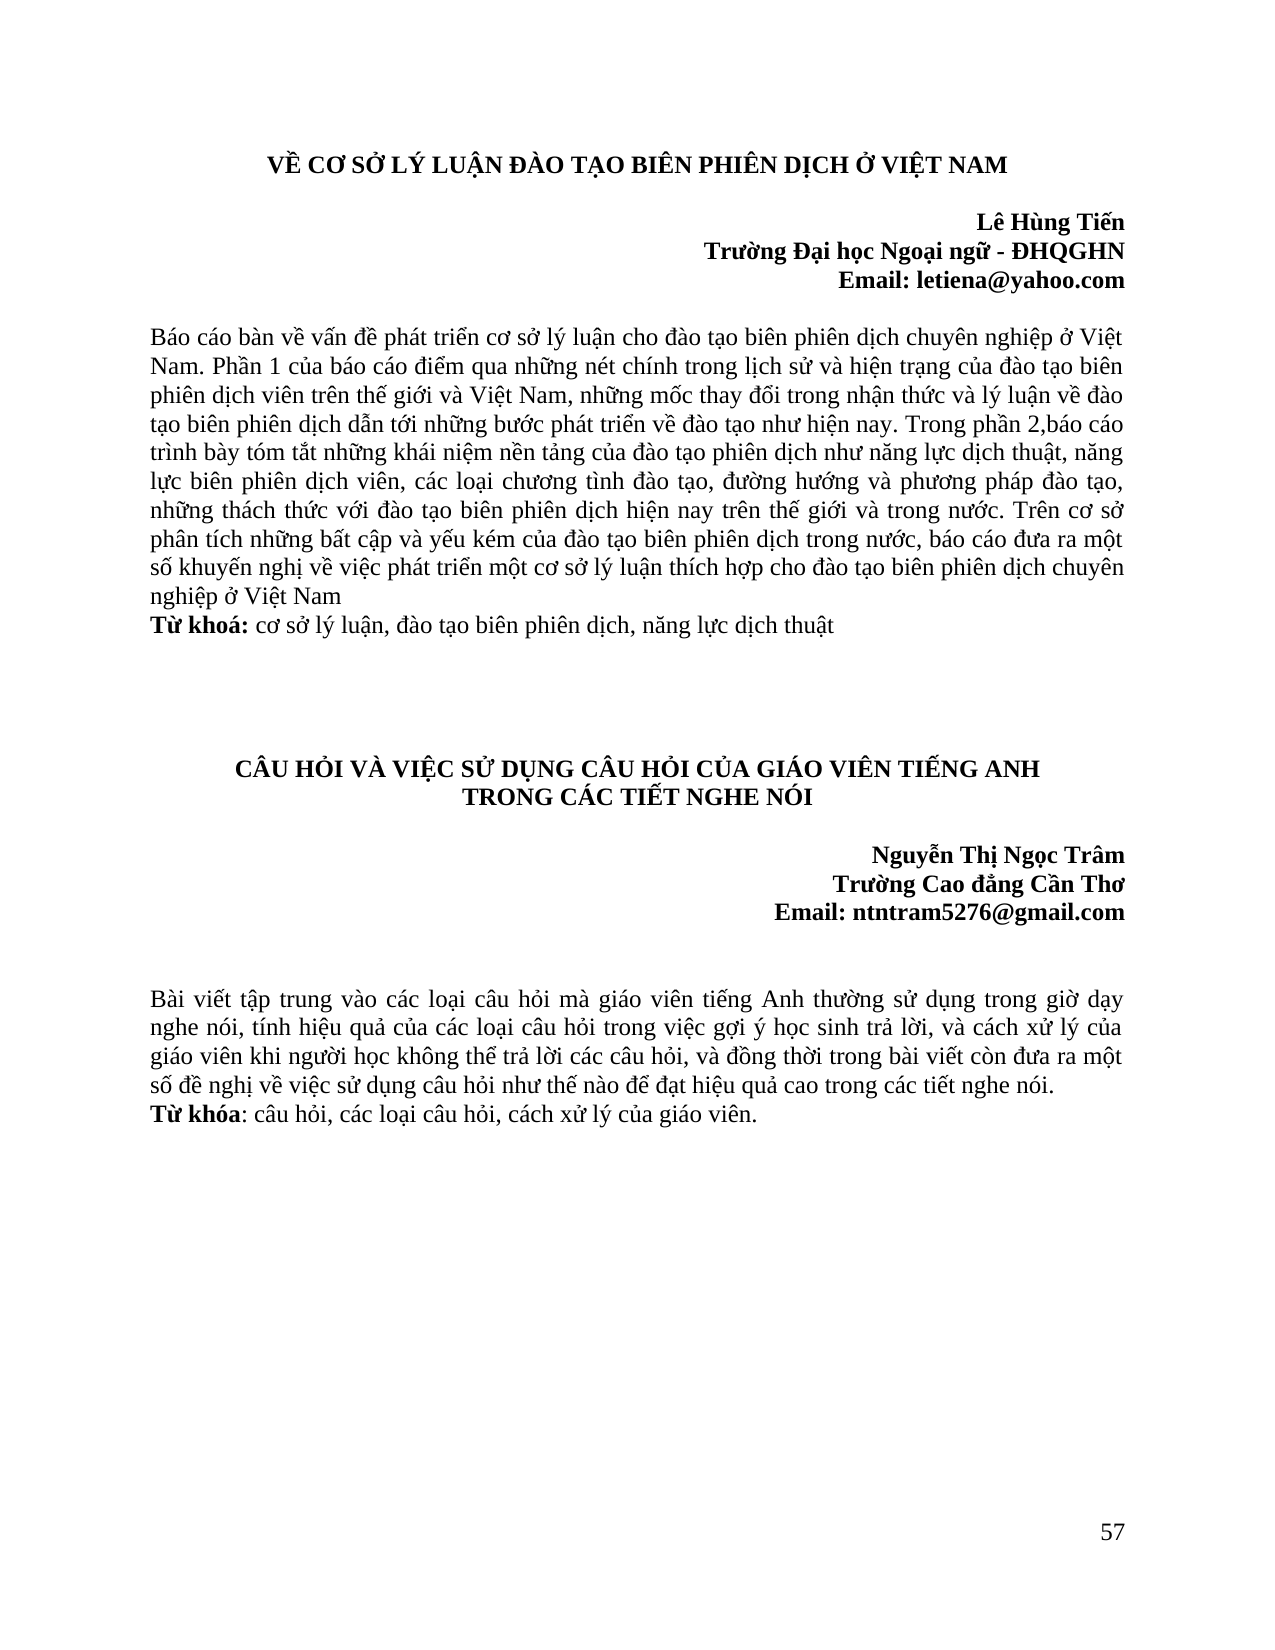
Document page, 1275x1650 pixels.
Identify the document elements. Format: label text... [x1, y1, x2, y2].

text Email: ntntram5276@gmail.com [150, 897, 1125, 926]
subtitle Trường Đại học Ngoại ngữ - ĐHQGHN [150, 236, 1125, 265]
subtitle Lê Hùng Tiến [150, 207, 1125, 236]
subtitle VỀ CƠ SỞ LÝ LUẬN ĐÀO TẠO BIÊN PHIÊN DỊCH Ở VIỆT NAM [150, 150, 1125, 179]
text Báo cáo bàn về vấn đề phát triển cơ sở lý luận cho đào tạo biên phiên dịch chuyên nghiệp ở Việt Nam. Phần 1 của báo cáo điểm qua những nét chính trong lịch sử và hiện trạng của đào tạo biên phiên dịch viên trên thế giới và Việt Nam, những mốc thay đổi trong nhận thức và lý luận về đào tạo biên phiên dịch dẫn tới những bước phát triển về đào tạo như hiện nay. Trong phần 2,báo cáo trình bày tóm tắt những khái niệm nền tảng của đào tạo phiên dịch như năng lực dịch thuật, năng lực biên phiên dịch viên, các loại chương tình đào tạo, đường hướng và phương pháp đào tạo, những thách thức với đào tạo biên phiên dịch hiện nay trên thế giới và trong nước. Trên cơ sở phân tích những bất cập và yếu kém của đào tạo biên phiên dịch trong nước, báo cáo đưa ra một số khuyến nghị về việc phát triển một cơ sở lý luận thích hợp cho đào tạo biên phiên dịch chuyên nghiệp ở Việt Nam [150, 322, 1125, 610]
subtitle TRONG CÁC TIẾT NGHE NÓI [150, 782, 1125, 811]
text Bài viết tập trung vào các loại câu hỏi mà giáo viên tiếng Anh thường sử dụng trong giờ dạy nghe nói, tính hiệu quả của các loại câu hỏi trong việc gợi ý học sinh trả lời, và cách xử lý của giáo viên khi người học không thể trả lời các câu hỏi, và đồng thời trong bài viết còn đưa ra một số đề nghị về việc sử dụng câu hỏi như thế nào để đạt hiệu quả cao trong các tiết nghe nói. [150, 984, 1125, 1099]
text Từ khóa: câu hỏi, các loại câu hỏi, cách xử lý của giáo viên. [150, 1099, 1125, 1127]
text Từ khoá: cơ sở lý luận, đào tạo biên phiên dịch, năng lực dịch thuật [150, 610, 1125, 639]
subtitle Trường Cao đẳng Cần Thơ [150, 869, 1125, 897]
text Email: letiena@yahoo.com [150, 265, 1125, 294]
subtitle Nguyễn Thị Ngọc Trâm [150, 840, 1125, 869]
subtitle CÂU HỎI VÀ VIỆC SỬ DỤNG CÂU HỎI CỦA GIÁO VIÊN TIẾNG ANH [150, 754, 1125, 782]
